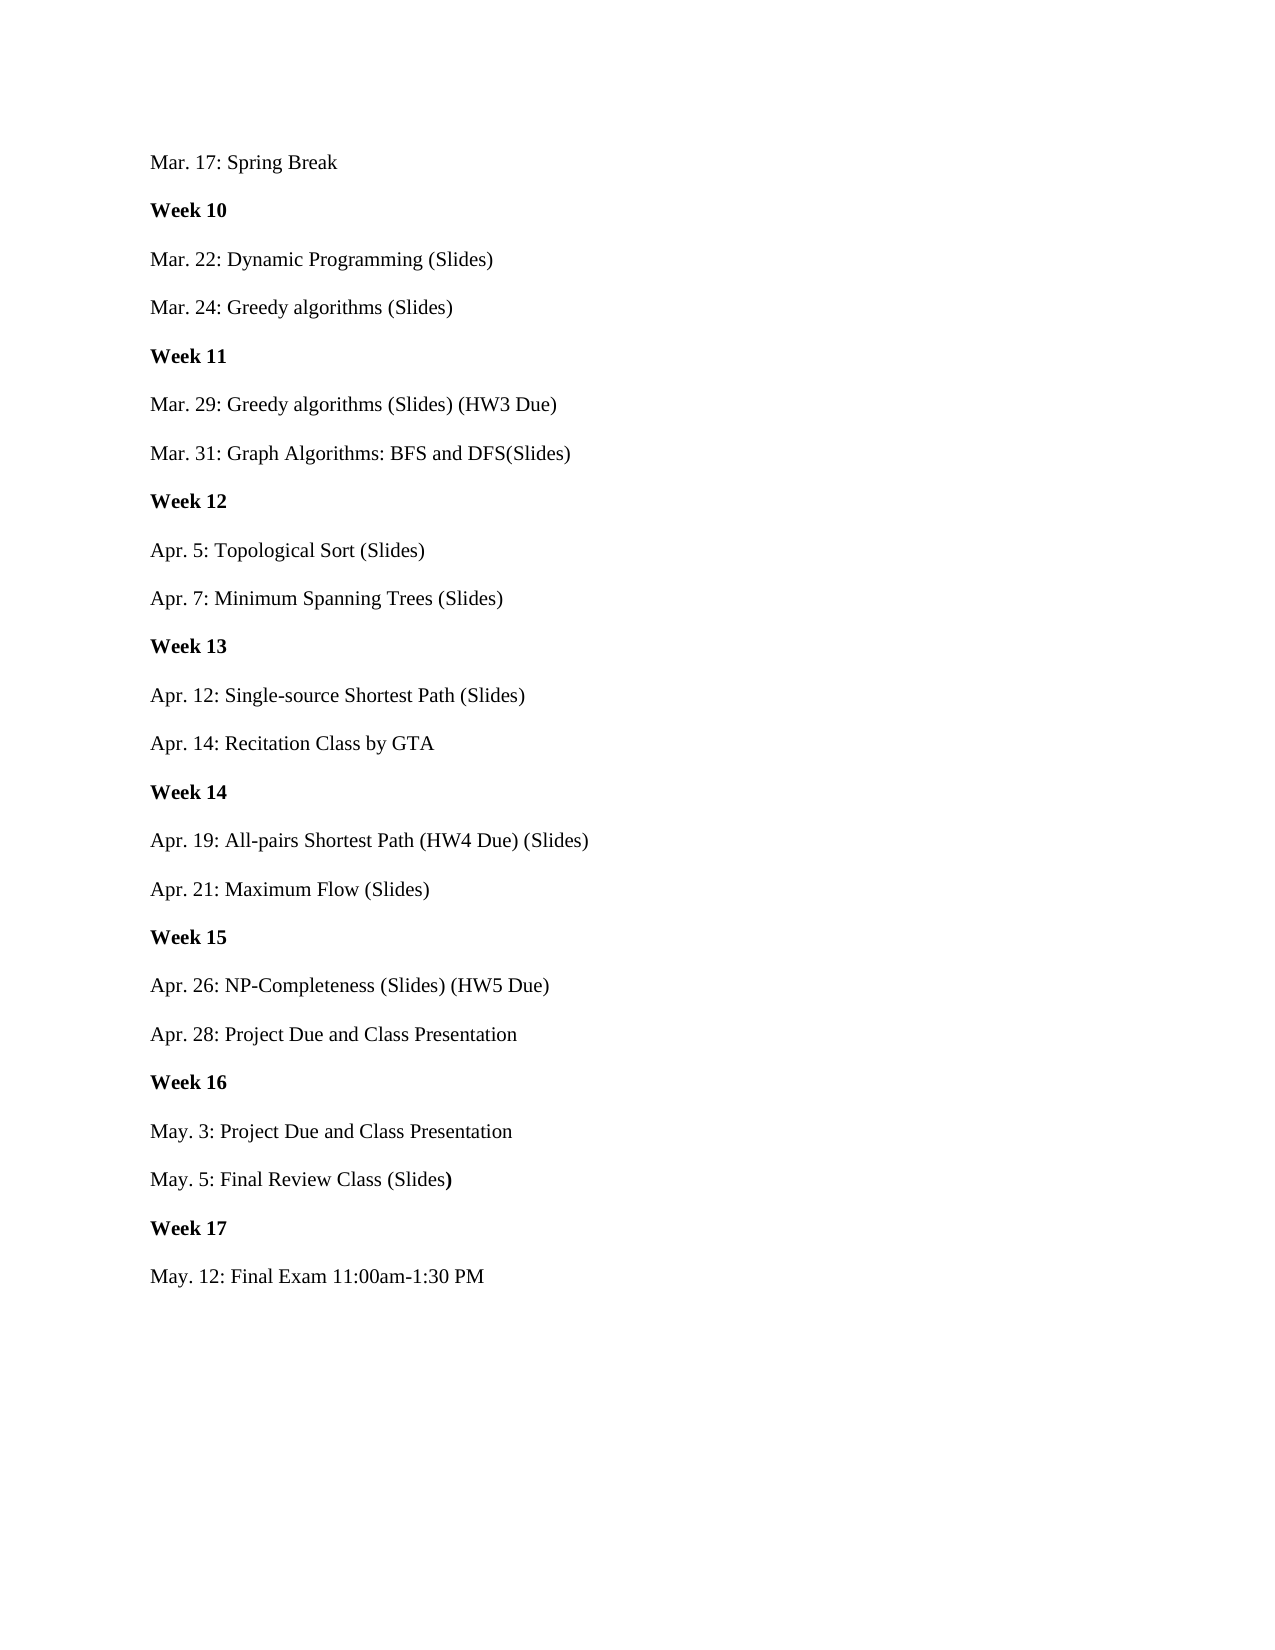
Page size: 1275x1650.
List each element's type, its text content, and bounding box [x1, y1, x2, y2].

text Apr. 21: Maximum Flow (Slides) [150, 877, 1125, 901]
text Mar. 24: Greedy algorithms (Slides) [150, 295, 1125, 319]
text Week 14 [150, 780, 1125, 804]
text Week 15 [150, 925, 1125, 949]
text Mar. 29: Greedy algorithms (Slides) (HW3 Due) [150, 392, 1125, 416]
text Week 17 [150, 1216, 1125, 1240]
text Apr. 5: Topological Sort (Slides) [150, 537, 1125, 562]
text Apr. 14: Recitation Class by GTA [150, 731, 1125, 755]
text Apr. 28: Project Due and Class Presentation [150, 1022, 1125, 1046]
text Apr. 7: Minimum Spanning Trees (Slides) [150, 586, 1125, 610]
text Week 13 [150, 634, 1125, 658]
text Mar. 17: Spring Break [150, 150, 1125, 174]
text May. 12: Final Exam 11:00am-1:30 PM [150, 1264, 1125, 1288]
text Week 11 [150, 344, 1125, 368]
text Mar. 31: Graph Algorithms: BFS and DFS(Slides) [150, 441, 1125, 465]
text Week 10 [150, 198, 1125, 222]
text Apr. 12: Single-source Shortest Path (Slides) [150, 683, 1125, 707]
text May. 5: Final Review Class (Slides) [150, 1167, 1125, 1191]
text May. 3: Project Due and Class Presentation [150, 1119, 1125, 1143]
text Apr. 26: NP-Completeness (Slides) (HW5 Due) [150, 973, 1125, 997]
text Apr. 19: All-pairs Shortest Path (HW4 Due) (Slides) [150, 828, 1125, 852]
text Week 16 [150, 1070, 1125, 1094]
text Week 12 [150, 489, 1125, 513]
text Mar. 22: Dynamic Programming (Slides) [150, 247, 1125, 271]
